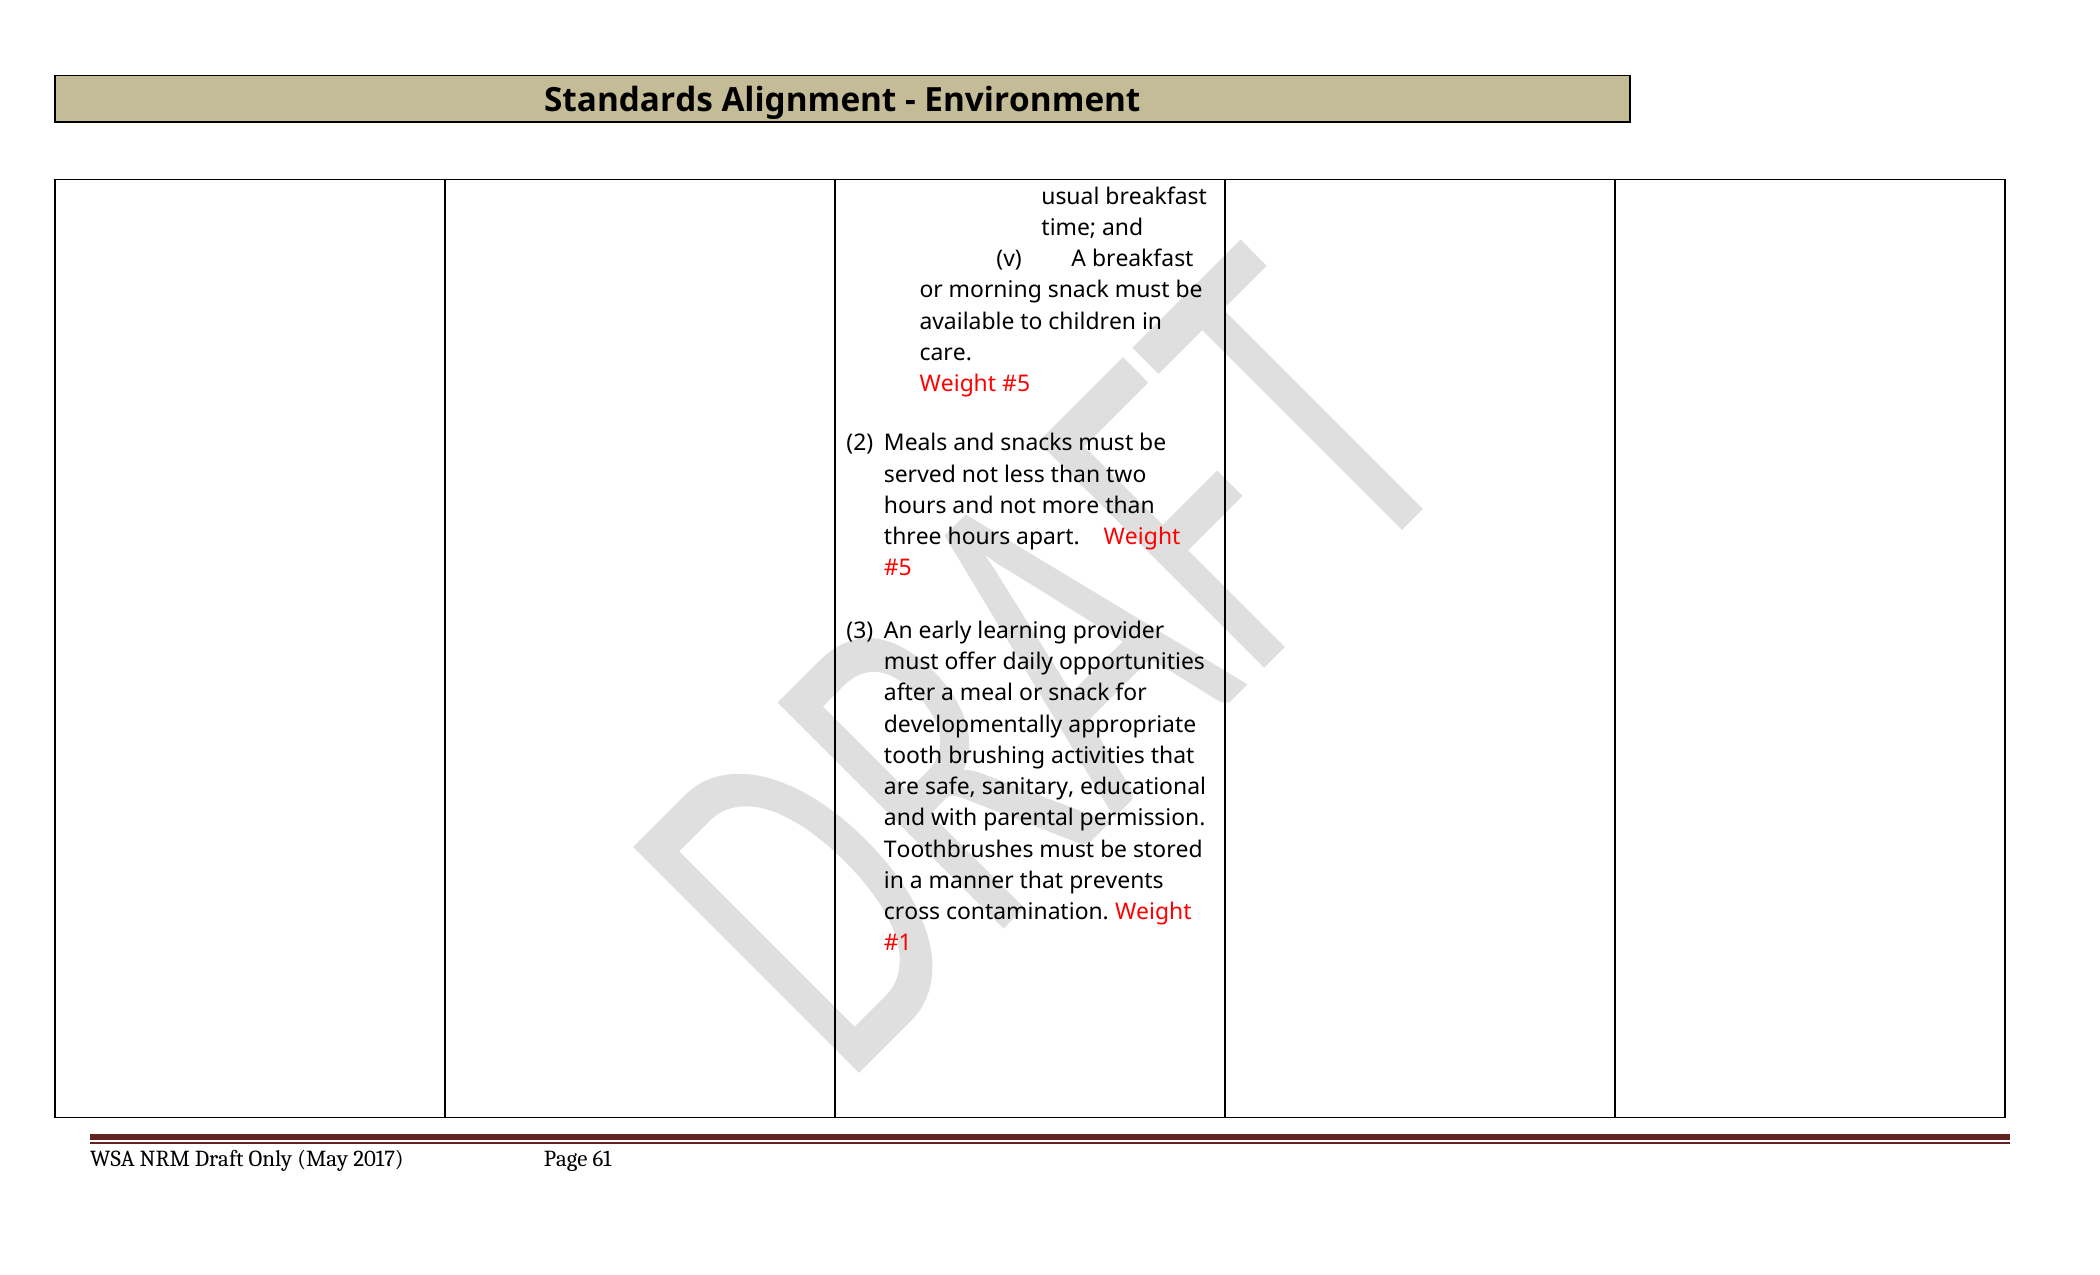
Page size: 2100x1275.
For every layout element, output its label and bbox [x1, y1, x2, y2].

table_cell [1616, 180, 2004, 1117]
table_cell [836, 180, 1224, 1117]
table_cell [56, 180, 444, 1117]
table_cell [1226, 180, 1614, 1117]
table_cell [446, 180, 834, 1117]
